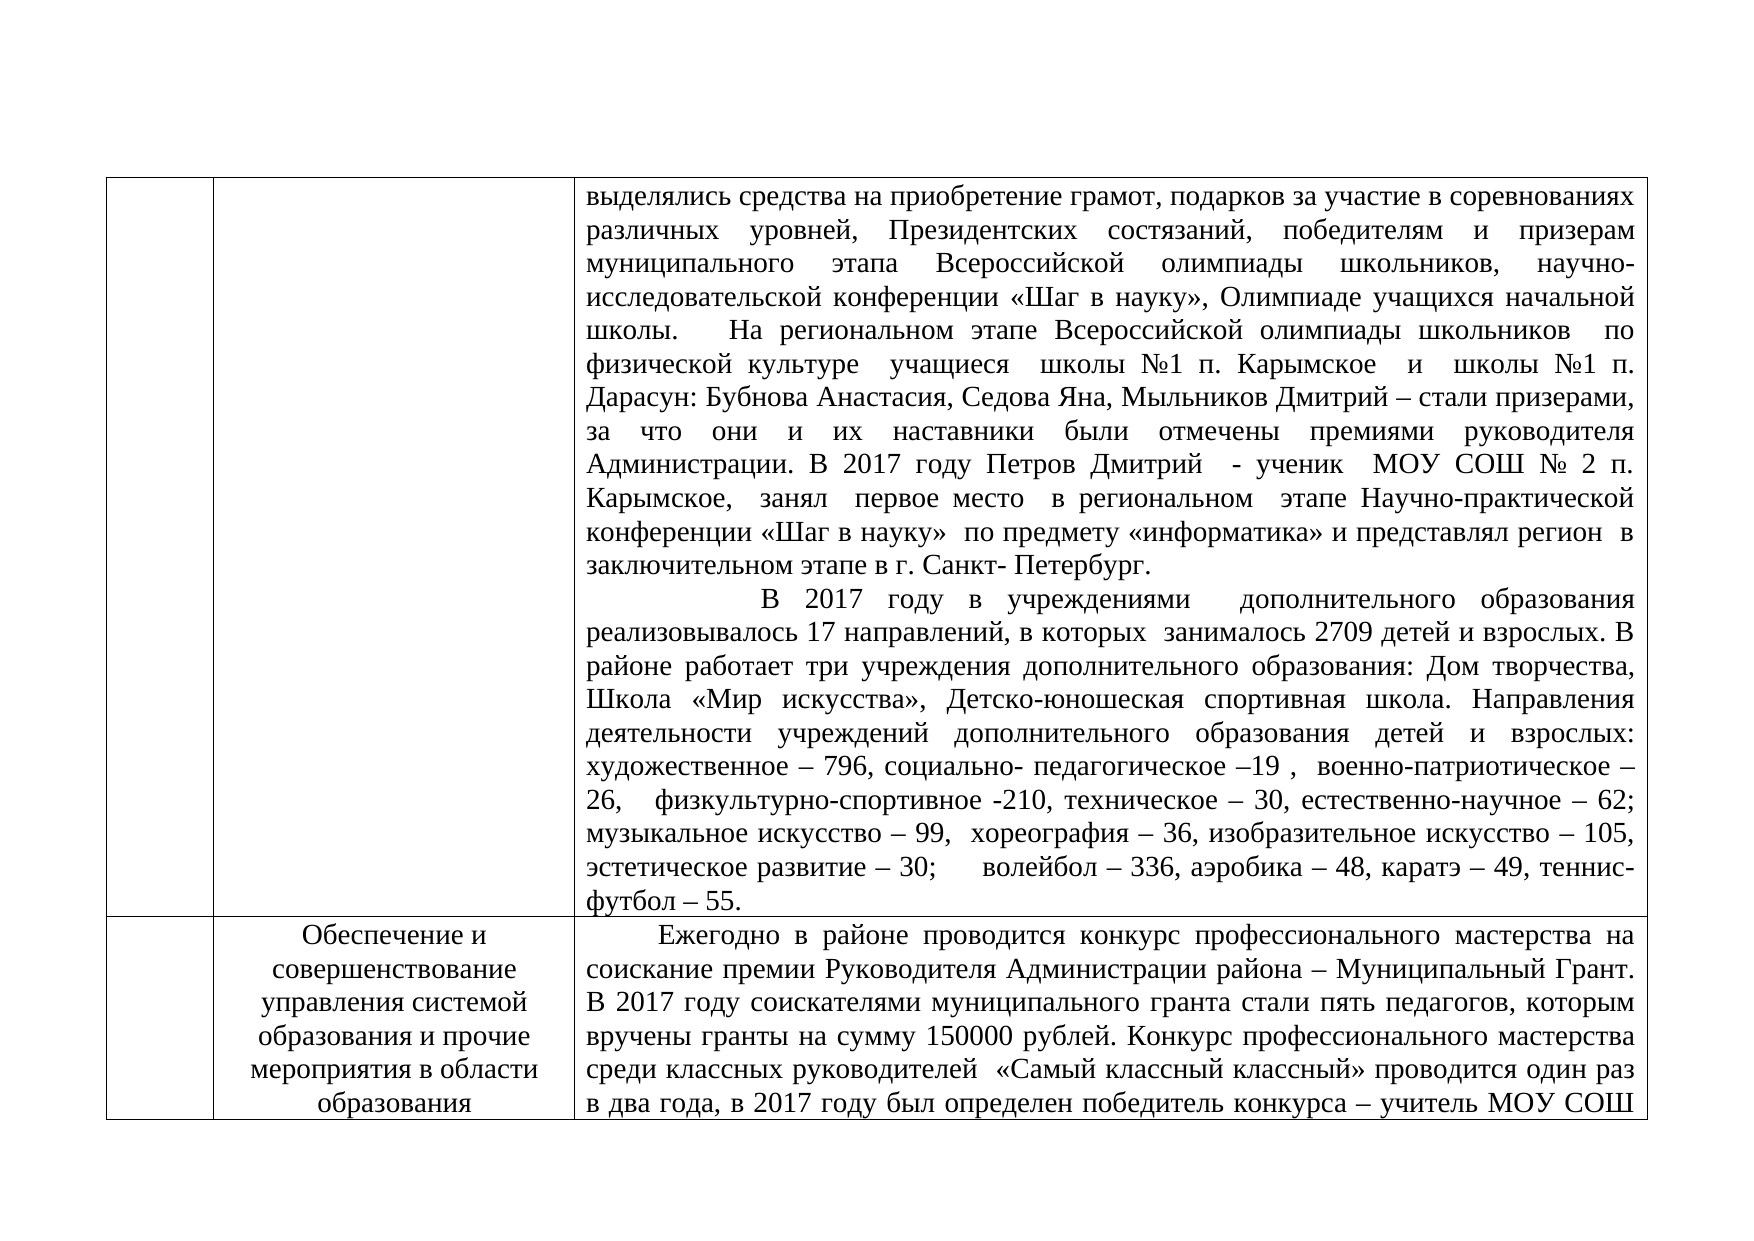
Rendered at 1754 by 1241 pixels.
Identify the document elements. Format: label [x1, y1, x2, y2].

table_cell [107, 917, 213, 1118]
table_cell [575, 917, 1647, 1118]
table_cell [214, 178, 574, 916]
table_cell [575, 178, 1647, 916]
table_cell [214, 917, 574, 1118]
table_cell [107, 178, 213, 916]
